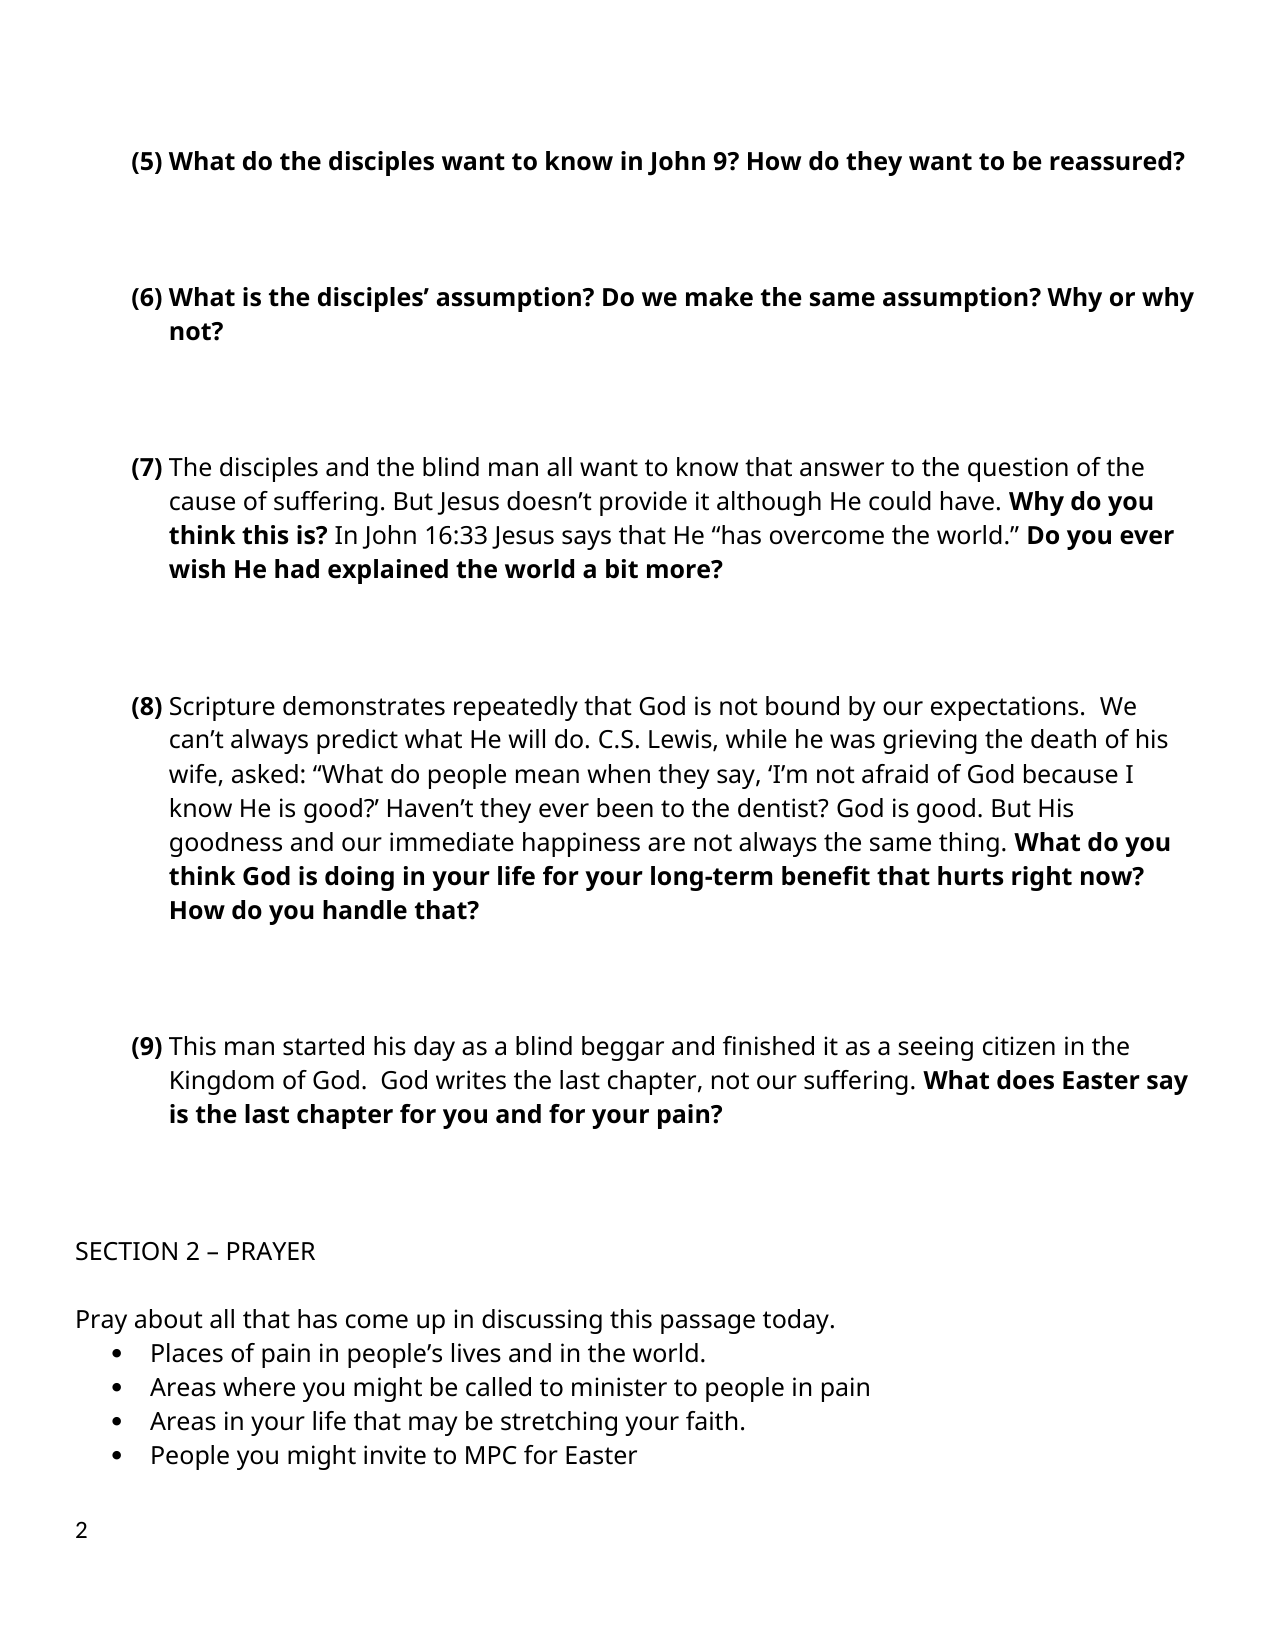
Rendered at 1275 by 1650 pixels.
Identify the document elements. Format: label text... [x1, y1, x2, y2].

list Areas in your life that may be stretching your faith. [112, 1403, 1200, 1437]
list The disciples and the blind man all want to know that answer to the question of the cause of suffering. But Jesus doesn’t provide it although He could have. Why do you think this is? In John 16:33 Jesus says that He “has overcome the world.” Do you ever wish He had explained the world a bit more? [131, 450, 1181, 586]
text Pray about all that has come up in discussing this passage today. [75, 1301, 1200, 1335]
list This man started his day as a blind beggar and finished it as a seeing citizen in the Kingdom of God. God writes the last chapter, not our suffering. What does Easter say is the last chapter for you and for your pain? [131, 1029, 1200, 1131]
list What do the disciples want to know in John 9? How do they want to be reassured? [131, 143, 1200, 177]
list People you might invite to MPC for Easter [112, 1437, 1200, 1472]
text SECTION 2 – PRAYER [75, 1233, 1200, 1267]
list Places of pain in people’s lives and in the world. [112, 1335, 1200, 1369]
list Scripture demonstrates repeatedly that God is not bound by our expectations. We can’t always predict what He will do. C.S. Lewis, while he was grieving the death of his wife, asked: “What do people mean when they say, ‘I’m not afraid of God because I know He is good?’ Haven’t they ever been to the dentist? God is good. But His goodness and our immediate happiness are not always the same thing. What do you think God is doing in your life for your long-term benefit that hurts right now? How do you handle that? [131, 688, 1172, 927]
list Areas where you might be called to minister to people in pain [112, 1369, 1200, 1403]
list What is the disciples’ assumption? Do we make the same assumption? Why or why not? [131, 279, 1200, 347]
